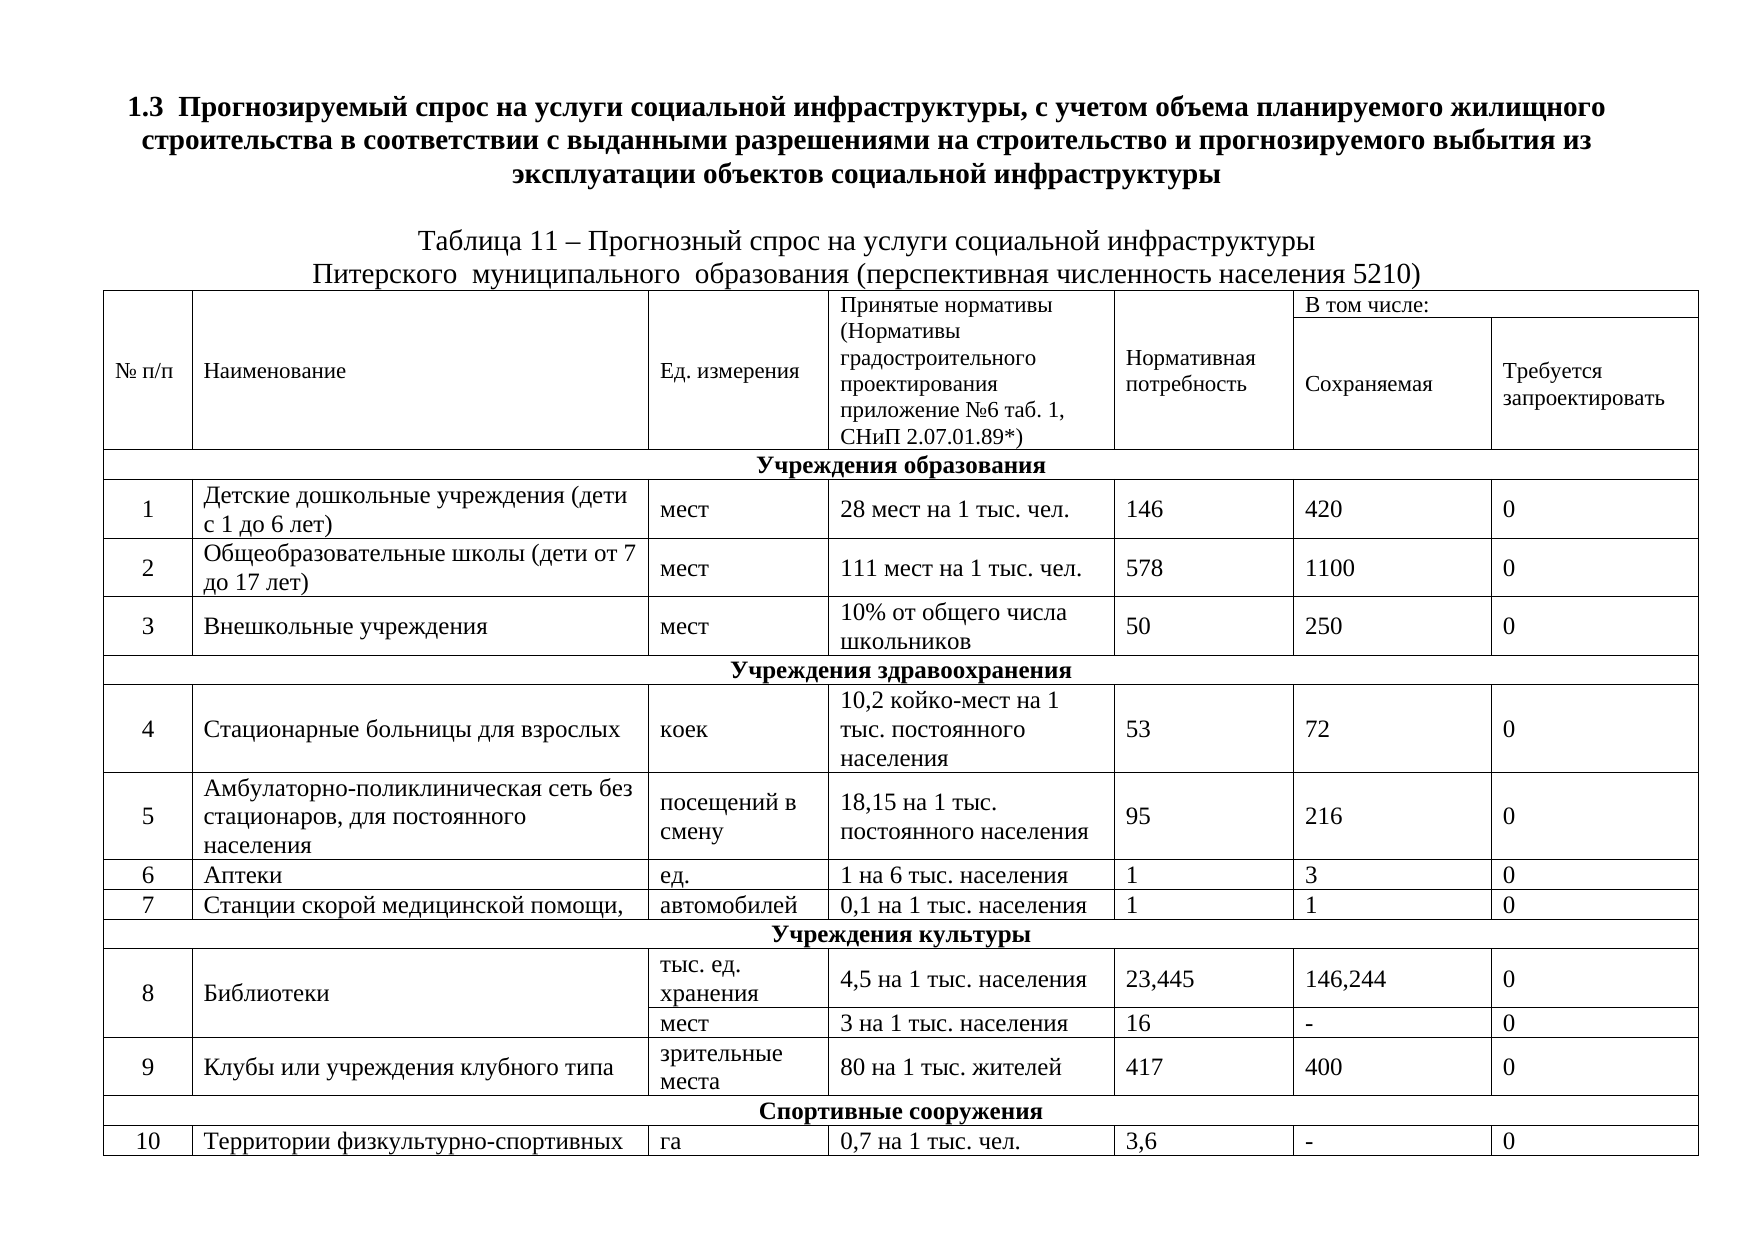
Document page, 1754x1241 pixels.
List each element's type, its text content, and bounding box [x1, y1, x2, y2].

table_cell 4 [104, 685, 192, 772]
table_cell мест [649, 539, 828, 596]
table_cell посещений в смену [649, 773, 828, 859]
table_cell 7 [104, 890, 192, 918]
table_cell мест [649, 480, 828, 537]
table_cell Библиотеки [193, 949, 648, 1037]
table_cell 28 мест на 1 тыс. чел. [829, 480, 1114, 537]
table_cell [193, 1126, 648, 1155]
table_cell ед. [649, 860, 828, 889]
table_cell 9 [104, 1038, 192, 1095]
table_cell 1 [104, 480, 192, 537]
table_cell 0 [1492, 1008, 1698, 1037]
table_cell 10 [104, 1126, 192, 1155]
table_cell Сохраняемая [1294, 318, 1491, 449]
table_cell 0 [1492, 597, 1698, 654]
table_cell Внешкольные учреждения [193, 597, 648, 654]
table_cell 16 [1115, 1008, 1293, 1037]
table_header Нормативная потребность [1115, 291, 1293, 449]
table_cell 50 [1115, 597, 1293, 654]
table_cell 0,1 на 1 тыс. населения [829, 890, 1114, 918]
table_cell тыс. ед. хранения [649, 949, 828, 1007]
table_cell 0 [1492, 480, 1698, 537]
table_cell 80 на 1 тыс. жителей [829, 1038, 1114, 1095]
table_cell 1 [1294, 890, 1491, 918]
text 1.3 Прогнозируемый спрос на услуги социальной инфраструктуры, с учетом объема планируемого жилищного строительства в соответствии с выданными разрешениями на строительство и прогнозируемого выбытия из эксплуатации объектов социальной инфраструктуры [103, 89, 1630, 189]
table_cell 3 [1294, 860, 1491, 889]
table_cell 1100 [1294, 539, 1491, 596]
table_cell 0,7 на 1 тыс. чел. [829, 1126, 1114, 1155]
table_cell 8 [104, 949, 192, 1037]
table_cell 216 [1294, 773, 1491, 859]
table_cell - [1294, 1126, 1491, 1155]
table_cell 417 [1115, 1038, 1293, 1095]
table_cell 5 [104, 773, 192, 859]
table_cell 1 [1115, 860, 1293, 889]
table_cell 72 [1294, 685, 1491, 772]
table_cell 3 [104, 597, 192, 654]
table_cell 0 [1492, 685, 1698, 772]
table_cell автомобилей [649, 890, 828, 918]
table_cell 400 [1294, 1038, 1491, 1095]
table_cell Стационарные больницы для взрослых [193, 685, 648, 772]
table_cell 0 [1492, 539, 1698, 596]
table_cell Требуется запроектировать [1492, 318, 1698, 449]
table_cell 3,6 [1115, 1126, 1293, 1155]
table_cell 3 на 1 тыс. населения [829, 1008, 1114, 1037]
table_cell мест [649, 1008, 828, 1037]
table_cell 111 мест на 1 тыс. чел. [829, 539, 1114, 596]
table_cell - [1294, 1008, 1491, 1037]
table_cell 95 [1115, 773, 1293, 859]
table_cell 1 на 6 тыс. населения [829, 860, 1114, 889]
table_cell 18,15 на 1 тыс. постоянного населения [829, 773, 1114, 859]
table_header № п/п [104, 291, 192, 449]
table_cell Аптеки [193, 860, 648, 889]
table_cell 53 [1115, 685, 1293, 772]
table_cell Детские дошкольные учреждения (дети с 1 до 6 лет) [193, 480, 648, 537]
table_cell 2 [104, 539, 192, 596]
table_cell 0 [1492, 773, 1698, 859]
table_cell 23,445 [1115, 949, 1293, 1007]
table_cell 6 [104, 860, 192, 889]
table_header В том числе: [1294, 291, 1698, 317]
table_cell коек [649, 685, 828, 772]
table_cell 250 [1294, 597, 1491, 654]
table_cell Станции скорой медицинской помощи, [193, 890, 648, 918]
table_cell Клубы или учреждения клубного типа [193, 1038, 648, 1095]
table_cell га [649, 1126, 828, 1155]
table_cell Учреждения культуры [104, 920, 1698, 948]
table_cell 0 [1492, 890, 1698, 918]
table_cell 4,5 на 1 тыс. населения [829, 949, 1114, 1007]
table_cell Учреждения здравоохранения [104, 656, 1698, 684]
text Питерского муниципального образования (перспективная численность населения 5210) [103, 256, 1630, 290]
table_cell 0 [1492, 949, 1698, 1007]
table_cell 10,2 койко-мест на 1 тыс. постоянного населения [829, 685, 1114, 772]
table_cell 0 [1492, 1038, 1698, 1095]
table_cell Амбулаторно-поликлиническая сеть без стационаров, для постоянного населения [193, 773, 648, 859]
table_cell 0 [1492, 1126, 1698, 1155]
table_cell 1 [1115, 890, 1293, 918]
table_cell Учреждения образования [104, 450, 1698, 479]
text Таблица 11 – Прогнозный спрос на услуги социальной инфраструктуры [103, 223, 1630, 256]
table_cell Спортивные сооружения [104, 1096, 1698, 1125]
table_cell зрительные места [649, 1038, 828, 1095]
table_cell 10% от общего числа школьников [829, 597, 1114, 654]
table_cell 146 [1115, 480, 1293, 537]
table_cell 578 [1115, 539, 1293, 596]
table_cell Общеобразовательные школы (дети от 7 до 17 лет) [193, 539, 648, 596]
table_header Наименование [193, 291, 648, 449]
table_header Принятые нормативы (Нормативы градостроительного проектирования приложение №6 таб. 1, СНиП 2.07.01.89*) [829, 291, 1114, 449]
table_cell мест [649, 597, 828, 654]
table_cell 420 [1294, 480, 1491, 537]
table_cell 0 [1492, 860, 1698, 889]
table_header Ед. измерения [649, 291, 828, 449]
table_cell 146,244 [1294, 949, 1491, 1007]
